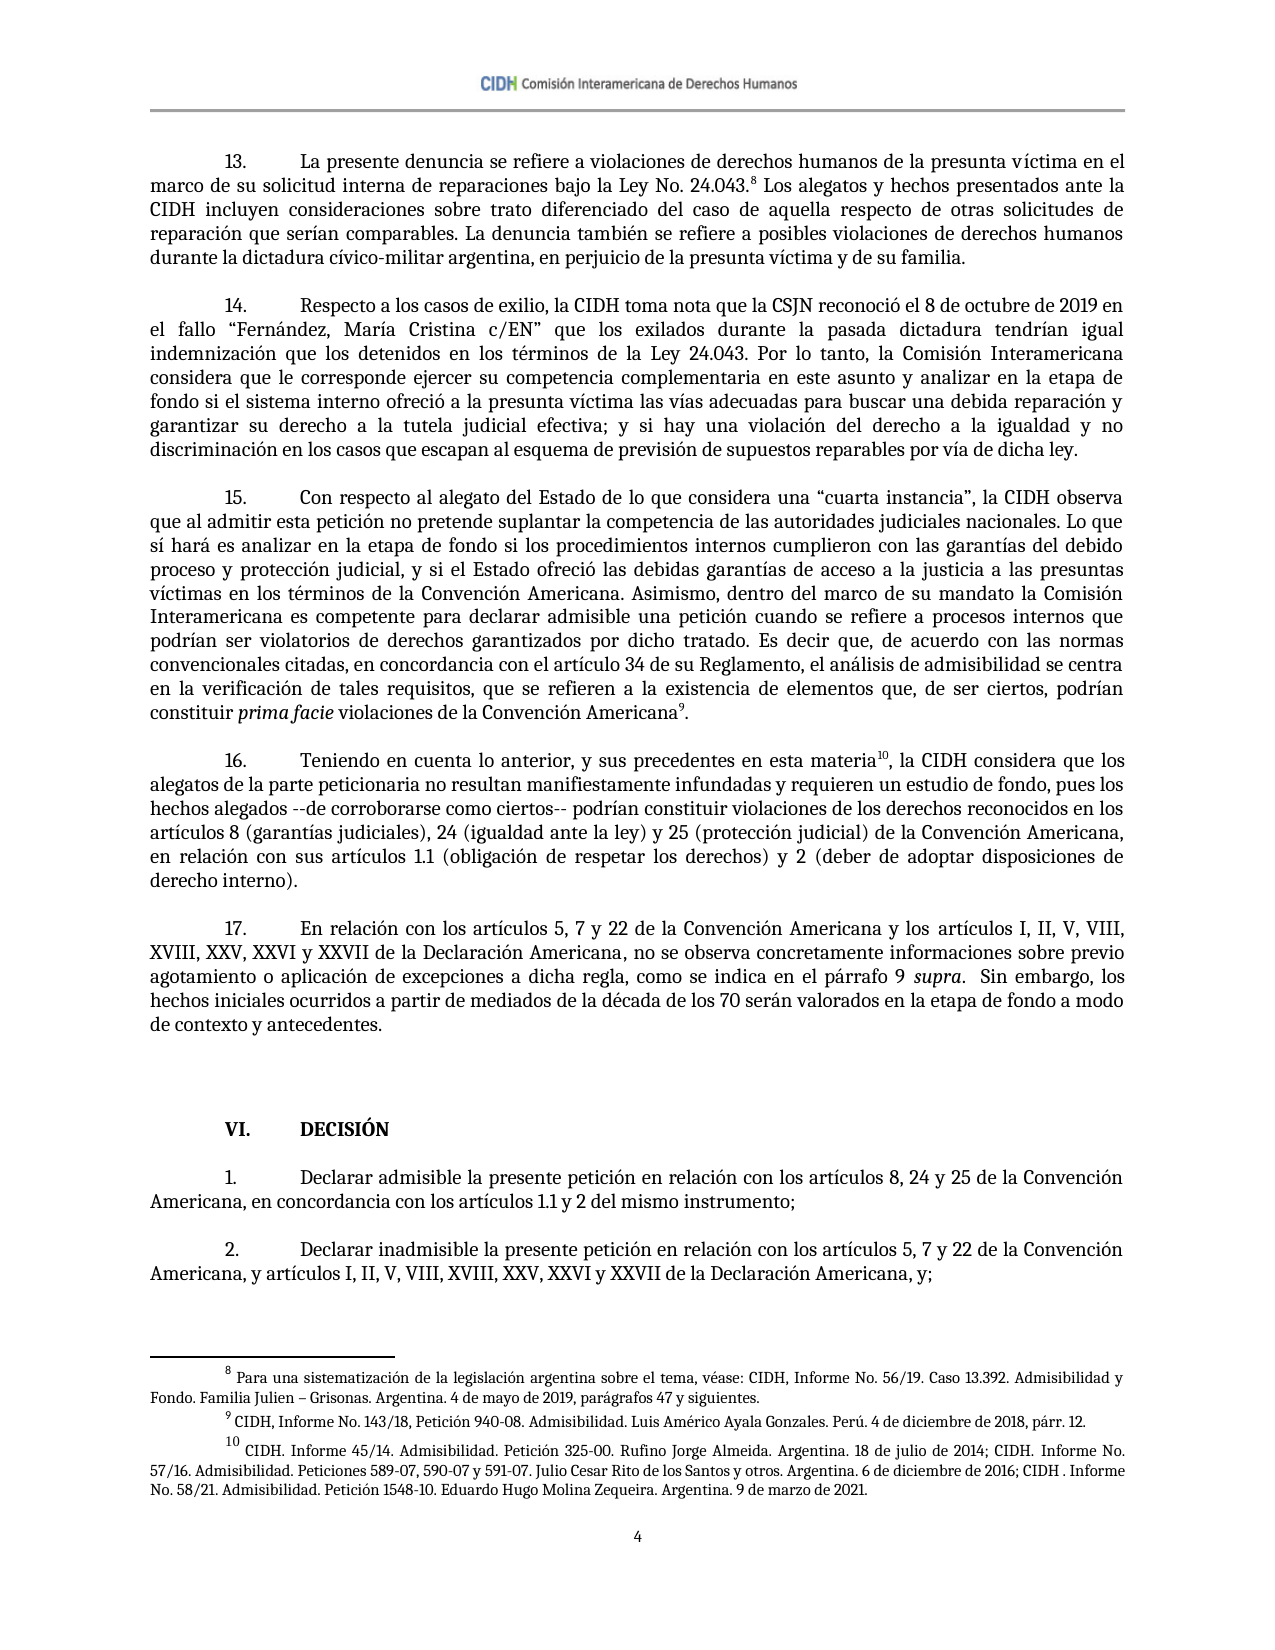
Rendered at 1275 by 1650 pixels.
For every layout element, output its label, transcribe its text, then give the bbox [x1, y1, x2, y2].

subtitle VI. DECISIÓN [150, 1118, 1124, 1142]
list Teniendo en cuenta lo anterior, y sus precedentes en esta materia, la CIDH considera que los alegatos de la parte peticionaria no resultan manifiestamente infundadas y requieren un estudio de fondo, pues los hechos alegados --de corroborarse como ciertos-- podrían constituir violaciones de los derechos reconocidos en los artículos 8 (garantías judiciales), 24 (igualdad ante la ley) y 25 (protección judicial) de la Convención Americana, en relación con sus artículos 1.1 (obligación de respetar los derechos) y 2 (deber de adoptar disposiciones de derecho interno). [150, 749, 1125, 893]
list La presente denuncia se refiere a violaciones de derechos humanos de la presunta víctima en el marco de su solicitud interna de reparaciones bajo la Ley No. 24.043. Los alegatos y hechos presentados ante la CIDH incluyen consideraciones sobre trato diferenciado del caso de aquella respecto de otras solicitudes de reparación que serían comparables. La denuncia también se refiere a posibles violaciones de derechos humanos durante la dictadura cívico-militar argentina, en perjuicio de la presunta víctima y de su familia. [150, 150, 1125, 270]
list Declarar admisible la presente petición en relación con los artículos 8, 24 y 25 de la Convención Americana, en concordancia con los artículos 1.1 y 2 del mismo instrumento; [150, 1166, 1125, 1214]
picture [475, 75, 800, 93]
list En relación con los artículos 5, 7 y 22 de la Convención Americana y los artículos I, II, V, VIII, XVIII, XXV, XXVI y XXVII de la Declaración Americana, no se observa concretamente informaciones sobre previo agotamiento o aplicación de excepciones a dicha regla, como se indica en el párrafo 9 supra. Sin embargo, los hechos iniciales ocurridos a partir de mediados de la década de los 70 serán valorados en la etapa de fondo a modo de contexto y antecedentes. [150, 917, 1125, 1036]
list Respecto a los casos de exilio, la CIDH toma nota que la CSJN reconoció el 8 de octubre de 2019 en el fallo “Fernández, María Cristina c/EN” que los exilados durante la pasada dictadura tendrían igual indemnización que los detenidos en los términos de la Ley 24.043. Por lo tanto, la Comisión Interamericana considera que le corresponde ejercer su competencia complementaria en este asunto y analizar en la etapa de fondo si el sistema interno ofreció a la presunta víctima las vías adecuadas para buscar una debida reparación y garantizar su derecho a la tutela judicial efectiva; y si hay una violación del derecho a la igualdad y no discriminación en los casos que escapan al esquema de previsión de supuestos reparables por vía de dicha ley. [150, 294, 1125, 461]
list Con respecto al alegato del Estado de lo que considera una “cuarta instancia”, la CIDH observa que al admitir esta petición no pretende suplantar la competencia de las autoridades judiciales nacionales. Lo que sí hará es analizar en la etapa de fondo si los procedimientos internos cumplieron con las garantías del debido proceso y protección judicial, y si el Estado ofreció las debidas garantías de acceso a la justicia a las presuntas víctimas en los términos de la Convención Americana. Asimismo, dentro del marco de su mandato la Comisión Interamericana es competente para declarar admisible una petición cuando se refiere a procesos internos que podrían ser violatorios de derechos garantizados por dicho tratado. Es decir que, de acuerdo con las normas convencionales citadas, en concordancia con el artículo 34 de su Reglamento, el análisis de admisibilidad se centra en la verificación de tales requisitos, que se refieren a la existencia de elementos que, de ser ciertos, podrían constituir prima facie violaciones de la Convención Americana. [150, 485, 1125, 725]
list Declarar inadmisible la presente petición en relación con los artículos 5, 7 y 22 de la Convención Americana, y artículos I, II, V, VIII, XVIII, XXV, XXVI y XXVII de la Declaración Americana, y; [150, 1238, 1125, 1286]
